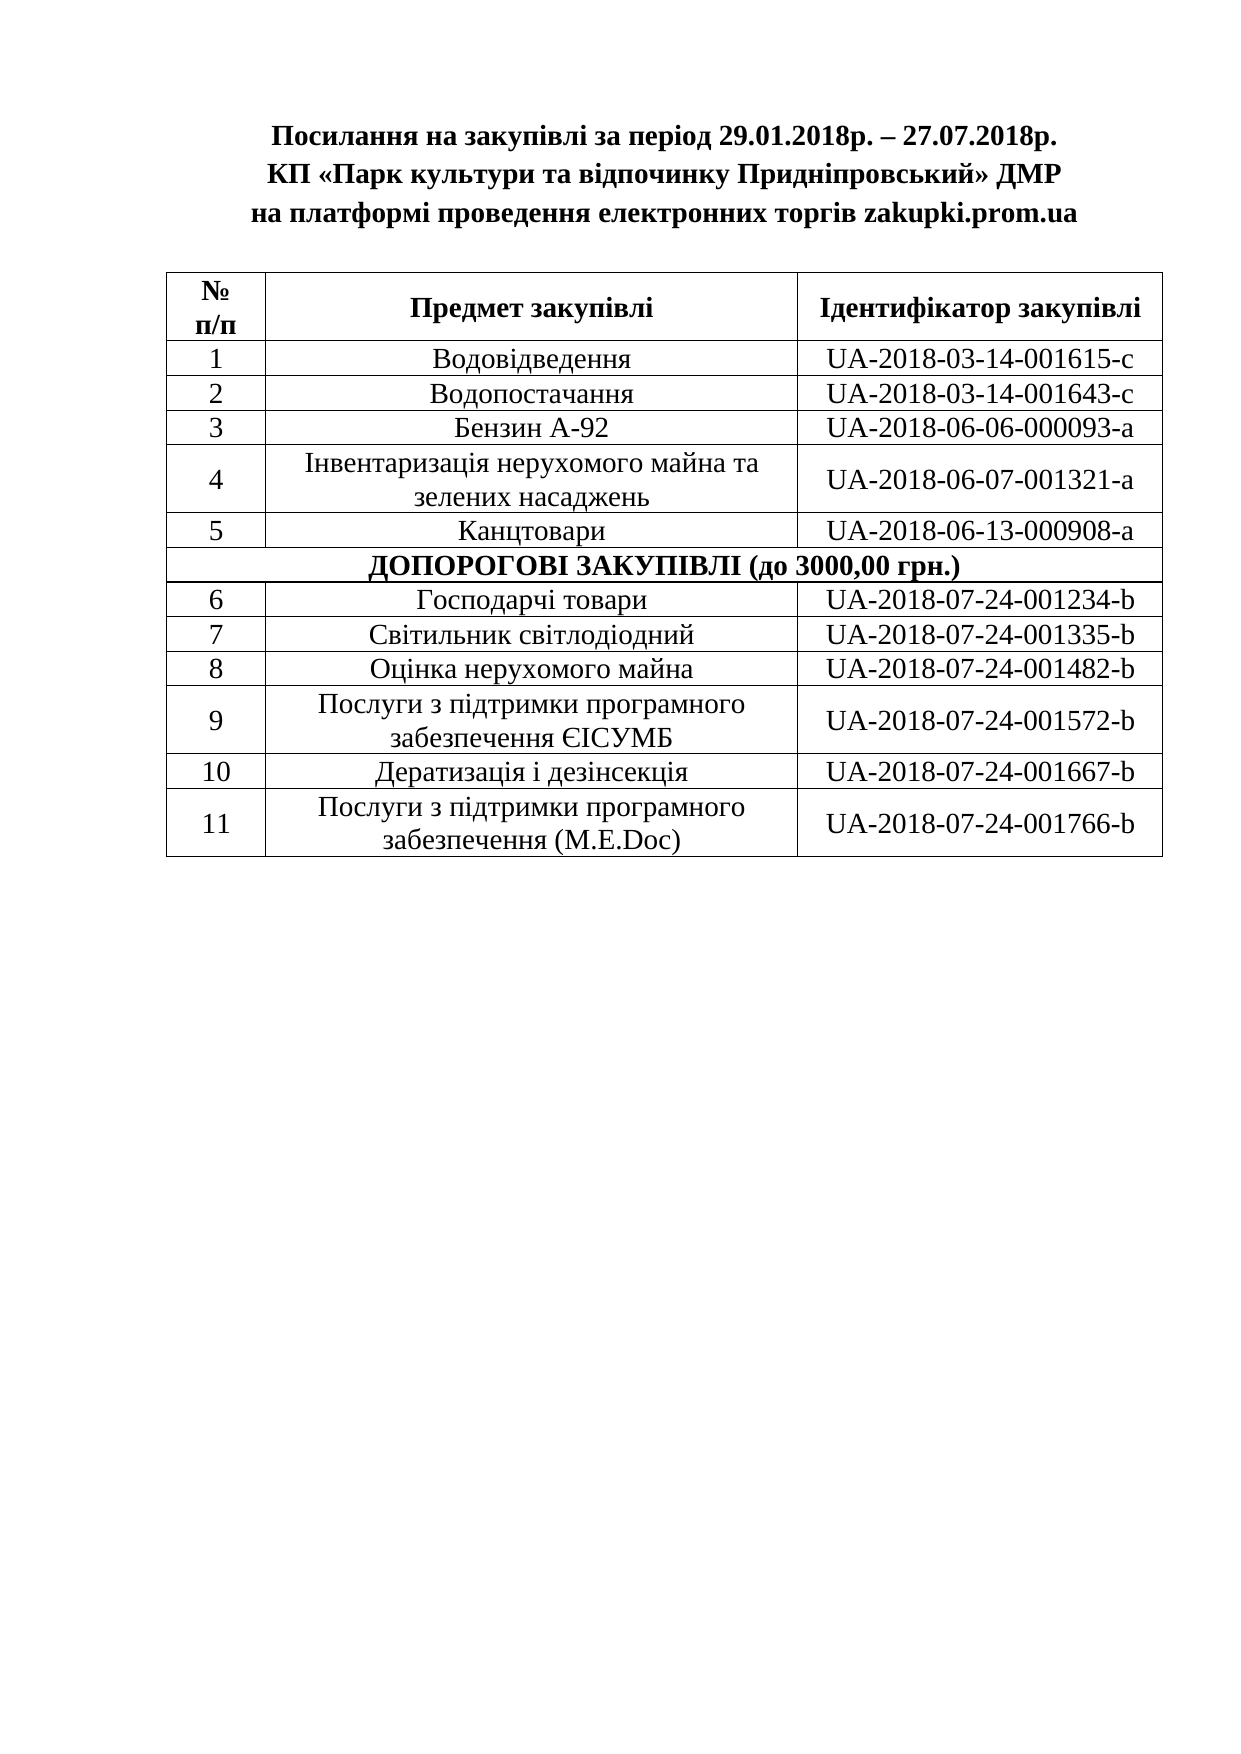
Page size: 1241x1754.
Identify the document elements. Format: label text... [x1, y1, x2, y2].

table_header Предмет закупівлі [266, 273, 797, 340]
table_cell Водовідведення [266, 341, 797, 375]
table_header № п/п [167, 273, 265, 340]
table_cell Господарчі товари [266, 583, 797, 616]
table_cell UA-2018-06-06-000093-a [798, 411, 1162, 444]
table_cell 6 [167, 583, 265, 616]
table_cell 9 [167, 686, 265, 753]
table_cell UA-2018-07-24-001234-b [798, 583, 1162, 616]
table_cell 5 [167, 513, 265, 547]
table_cell 3 [167, 411, 265, 444]
table_cell UA-2018-07-24-001667-b [798, 754, 1162, 788]
table_cell UA-2018-06-13-000908-a [798, 513, 1162, 547]
table_cell ДОПОРОГОВІ ЗАКУПІВЛІ (до 3000,00 грн.) [167, 548, 1162, 581]
table_cell 1 [167, 341, 265, 375]
text КП «Парк культури та відпочинку Придніпровський» ДМР [177, 157, 1152, 190]
table_cell UA-2018-03-14-001643-c [798, 376, 1162, 409]
table_cell Послуги з підтримки програмного забезпечення (M.E.Doc) [266, 789, 797, 856]
text на платформі проведення електронних торгів zakupki.prom.ua [177, 195, 1152, 229]
table_cell Послуги з підтримки програмного забезпечення ЄІСУМБ [266, 686, 797, 753]
table_cell Водопостачання [266, 376, 797, 409]
table_cell UA-2018-07-24-001766-b [798, 789, 1162, 856]
table_cell UA-2018-07-24-001482-b [798, 652, 1162, 685]
table_cell UA-2018-07-24-001572-b [798, 686, 1162, 753]
table_cell UA-2018-07-24-001335-b [798, 617, 1162, 651]
table_cell Дератизація і дезінсекція [266, 754, 797, 788]
table_header Ідентифікатор закупівлі [798, 273, 1162, 340]
table_cell 2 [167, 376, 265, 409]
table_cell 4 [167, 445, 265, 512]
table_cell 11 [167, 789, 265, 856]
table_cell Оцінка нерухомого майна [266, 652, 797, 685]
table_cell UA-2018-06-07-001321-a [798, 445, 1162, 512]
table_cell UA-2018-03-14-001615-c [798, 341, 1162, 375]
table_cell 8 [167, 652, 265, 685]
table_cell Інвентаризація нерухомого майна та зелених насаджень [266, 445, 797, 512]
table_cell Бензин А-92 [266, 411, 797, 444]
table_cell 10 [167, 754, 265, 788]
table_cell Канцтовари [266, 513, 797, 547]
text Посилання на закупівлі за період 29.01.2018р. – 27.07.2018р. [177, 118, 1152, 152]
table_cell Світильник світлодіодний [266, 617, 797, 651]
table_cell 7 [167, 617, 265, 651]
